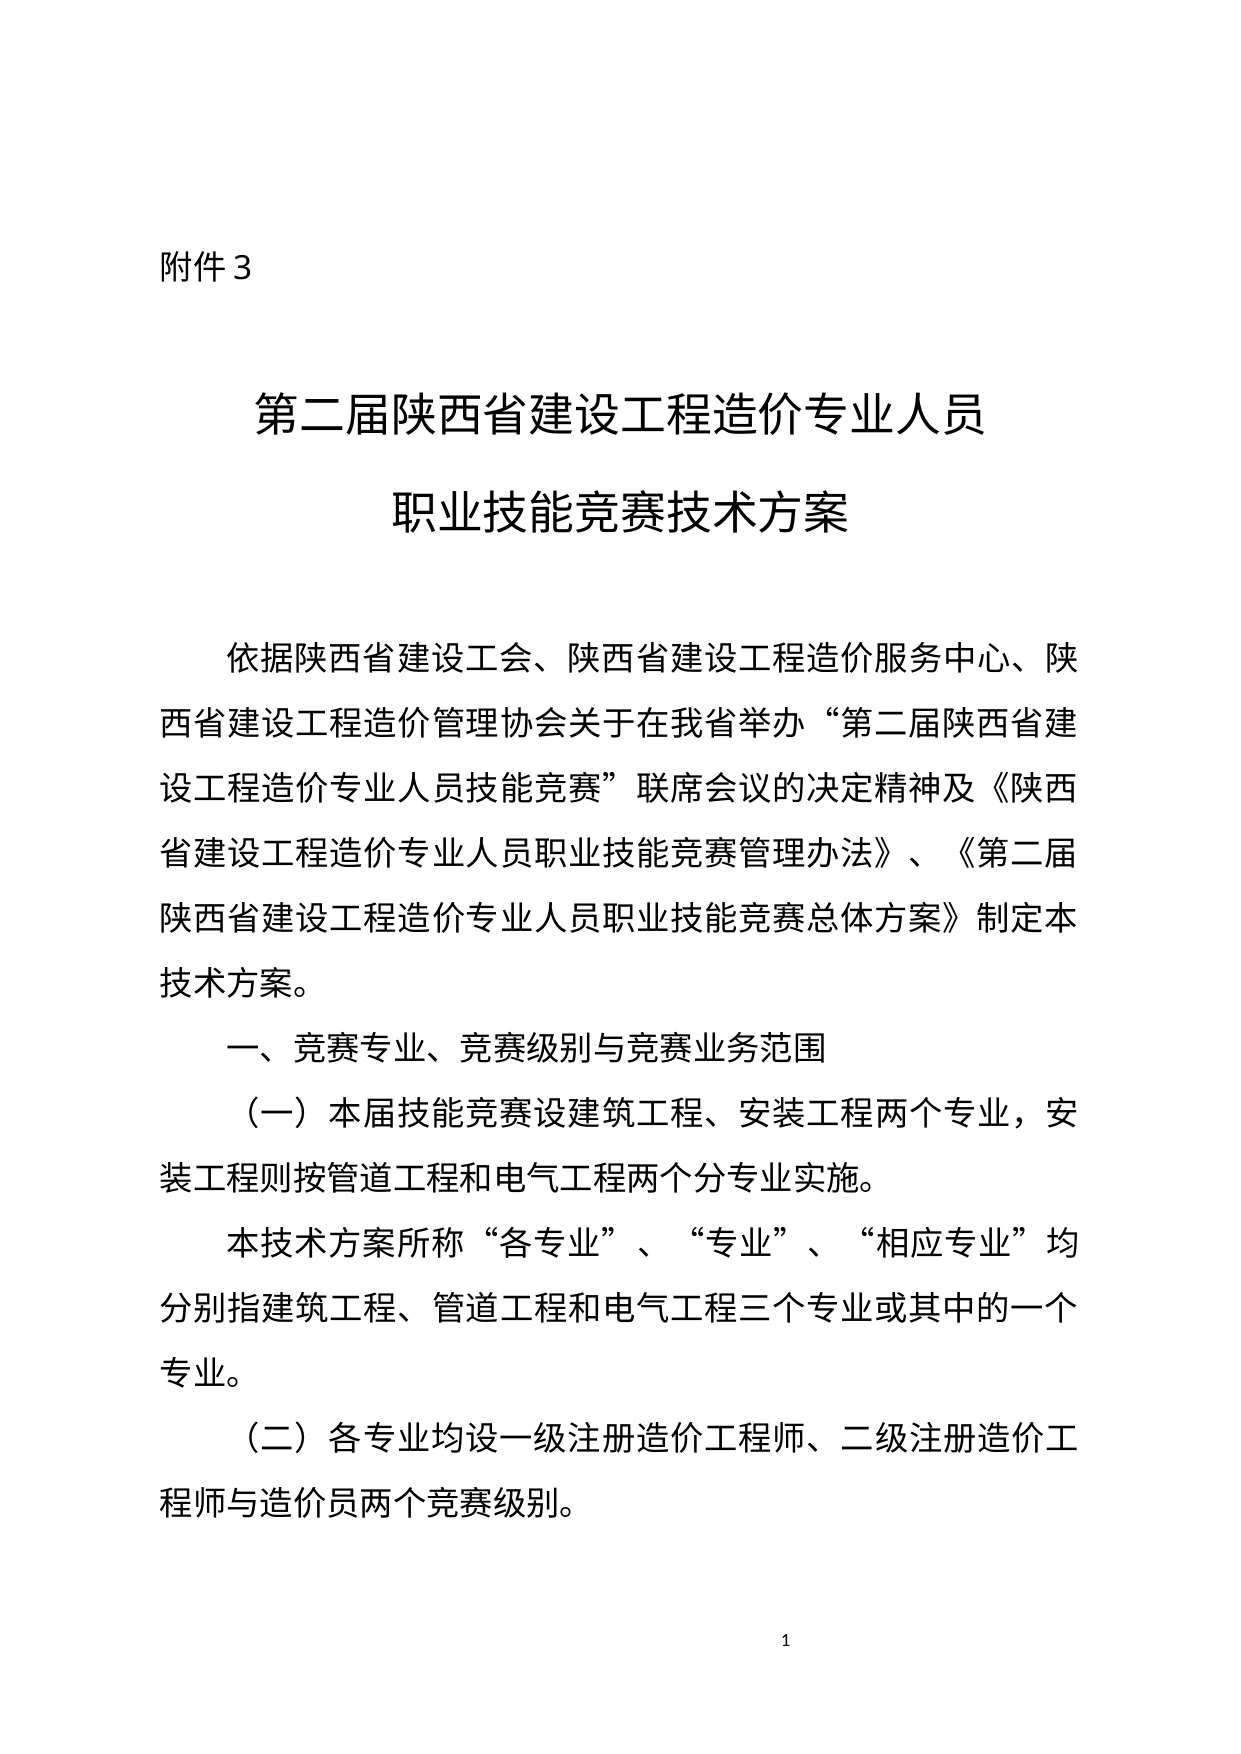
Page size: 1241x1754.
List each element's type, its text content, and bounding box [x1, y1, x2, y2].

text 附件3 [159, 233, 1081, 298]
text 一、竞赛专业、竞赛级别与竞赛业务范围 [159, 1013, 1081, 1078]
text 本技术方案所称“各专业”、“专业”、“相应专业”均分别指建筑工程、管道工程和电气工程三个专业或其中的一个专业。 [159, 1208, 1081, 1403]
text （二）各专业均设一级注册造价工程师、二级注册造价工程师与造价员两个竞赛级别。 [159, 1403, 1081, 1533]
text 职业技能竞赛技术方案 [159, 460, 1081, 558]
text 依据陕西省建设工会、陕西省建设工程造价服务中心、陕西省建设工程造价管理协会关于在我省举办“第二届陕西省建设工程造价专业人员技能竞赛”联席会议的决定精神及《陕西省建设工程造价专业人员职业技能竞赛管理办法》、《第二届陕西省建设工程造价专业人员职业技能竞赛总体方案》制定本技术方案。 [159, 623, 1081, 1013]
text （一）本届技能竞赛设建筑工程、安装工程两个专业，安装工程则按管道工程和电气工程两个分专业实施。 [159, 1078, 1081, 1208]
text 第二届陕西省建设工程造价专业人员 [159, 363, 1081, 460]
